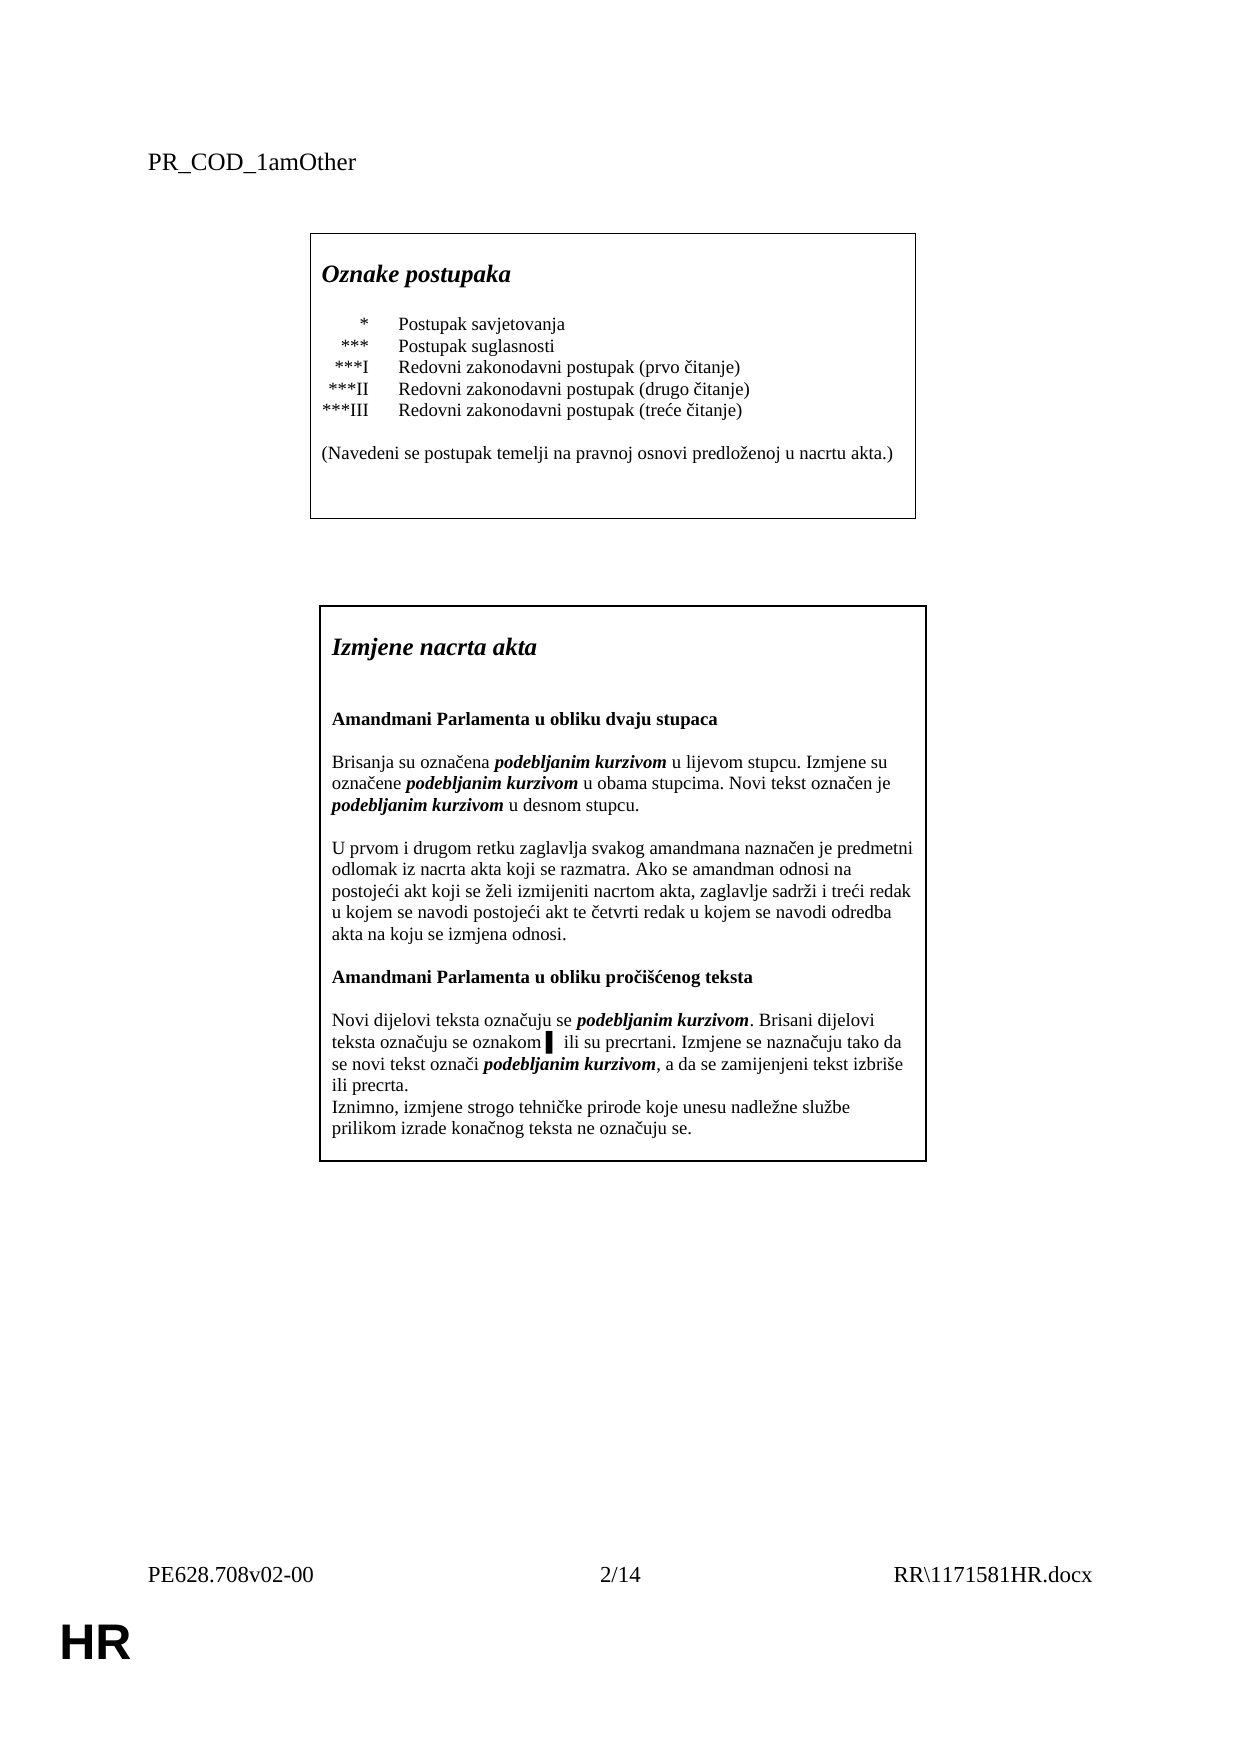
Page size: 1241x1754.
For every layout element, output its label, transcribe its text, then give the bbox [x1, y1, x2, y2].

table_header Oznake postupaka [311, 234, 915, 313]
table_header Izmjene nacrta akta [321, 607, 925, 686]
text PR_COD_1amOther [148, 147, 1092, 176]
table_cell Amandmani Parlamenta u obliku dvaju stupaca Brisanja su označena podebljanim kurzivom u lijevom stupcu. Izmjene su označene podebljanim kurzivom u obama stupcima. Novi tekst označen je podebljanim kurzivom u desnom stupcu. U prvom i drugom retku zaglavlja svakog amandmana naznačen je predmetni odlomak iz nacrta akta koji se razmatra. Ako se amandman odnosi na postojeći akt koji se želi izmijeniti nacrtom akta, zaglavlje sadrži i treći redak u kojem se navodi postojeći akt te četvrti redak u kojem se navodi odredba akta na koju se izmjena odnosi. Amandmani Parlamenta u obliku pročišćenog teksta Novi dijelovi teksta označuju se podebljanim kurzivom. Brisani dijelovi teksta označuju se oznakom ▌ ili su precrtani. Izmjene se naznačuju tako da se novi tekst označi podebljanim kurzivom, a da se zamijenjeni tekst izbriše ili precrta. Iznimno, izmjene strogo tehničke prirode koje unesu nadležne službe prilikom izrade konačnog teksta ne označuju se. [321, 686, 925, 1160]
table_cell * Postupak savjetovanja *** Postupak suglasnosti ***I Redovni zakonodavni postupak (prvo čitanje) ***II Redovni zakonodavni postupak (drugo čitanje) ***III Redovni zakonodavni postupak (treće čitanje) (Navedeni se postupak temelji na pravnoj osnovi predloženoj u nacrtu akta.) [311, 313, 915, 518]
